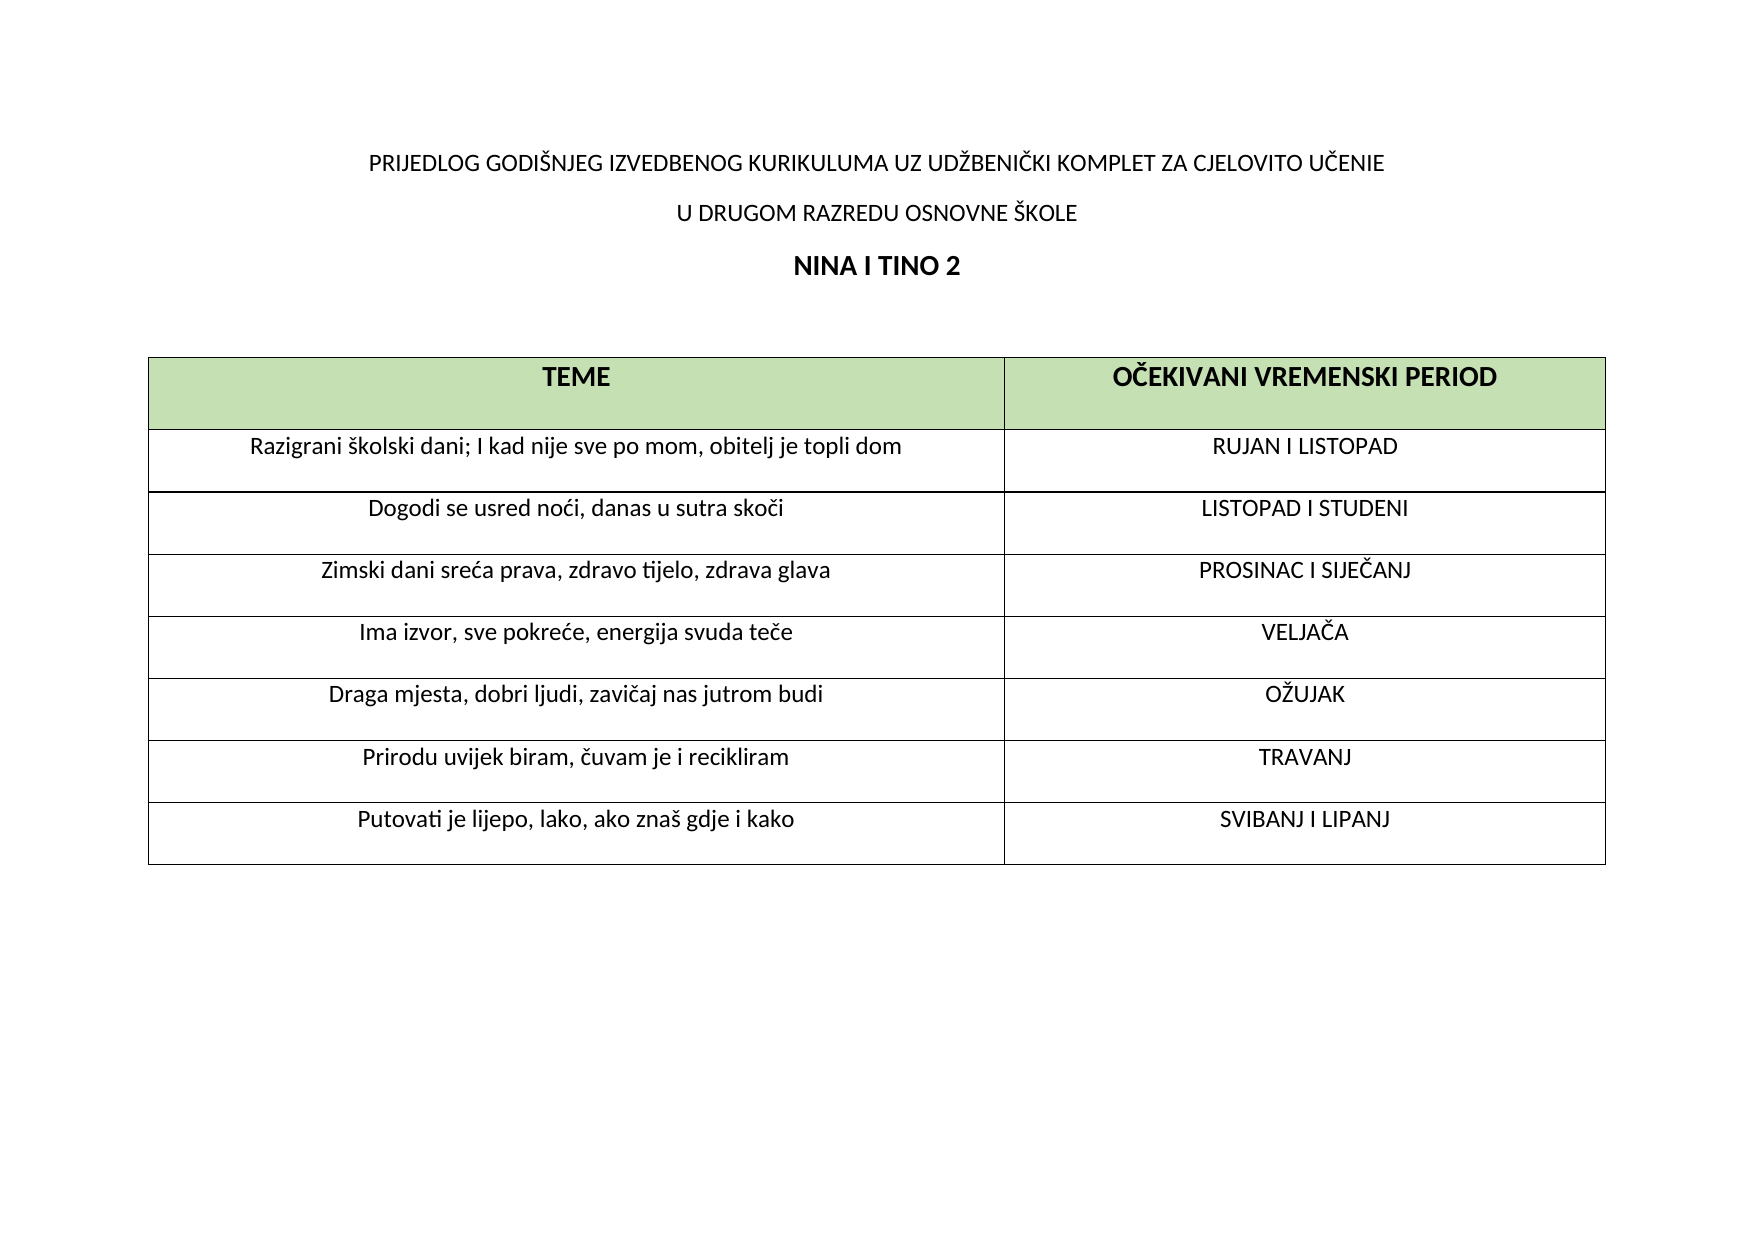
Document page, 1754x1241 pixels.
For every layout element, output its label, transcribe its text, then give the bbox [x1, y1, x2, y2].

table_cell Razigrani školski dani; I kad nije sve po mom, obitelj je topli dom [149, 430, 1004, 491]
table_cell RUJAN I LISTOPAD [1005, 430, 1605, 491]
table_cell Zimski dani sreća prava, zdravo tijelo, zdrava glava [149, 555, 1004, 616]
table_cell SVIBANJ I LIPANJ [1005, 803, 1605, 864]
table_cell Prirodu uvijek biram, čuvam je i recikliram [149, 741, 1004, 802]
table_cell VELJAČA [1005, 617, 1605, 678]
table_header TEME [149, 358, 1004, 429]
text PRIJEDLOG GODIŠNJEG IZVEDBENOG KURIKULUMA UZ UDŽBENIČKI KOMPLET ZA CJELOVITO UČENIE [148, 148, 1606, 178]
table_cell TRAVANJ [1005, 741, 1605, 802]
table_cell PROSINAC I SIJEČANJ [1005, 555, 1605, 616]
table_cell Putovati je lijepo, lako, ako znaš gdje i kako [149, 803, 1004, 864]
table_cell OŽUJAK [1005, 679, 1605, 740]
table_cell Draga mjesta, dobri ljudi, zavičaj nas jutrom budi [149, 679, 1004, 740]
text U DRUGOM RAZREDU OSNOVNE ŠKOLE [148, 197, 1606, 228]
text NINA I TINO 2 [148, 247, 1606, 282]
table_cell LISTOPAD I STUDENI [1005, 493, 1605, 553]
table_cell Ima izvor, sve pokreće, energija svuda teče [149, 617, 1004, 678]
table_header OČEKIVANI VREMENSKI PERIOD [1005, 358, 1605, 429]
table_cell Dogodi se usred noći, danas u sutra skoči [149, 493, 1004, 553]
